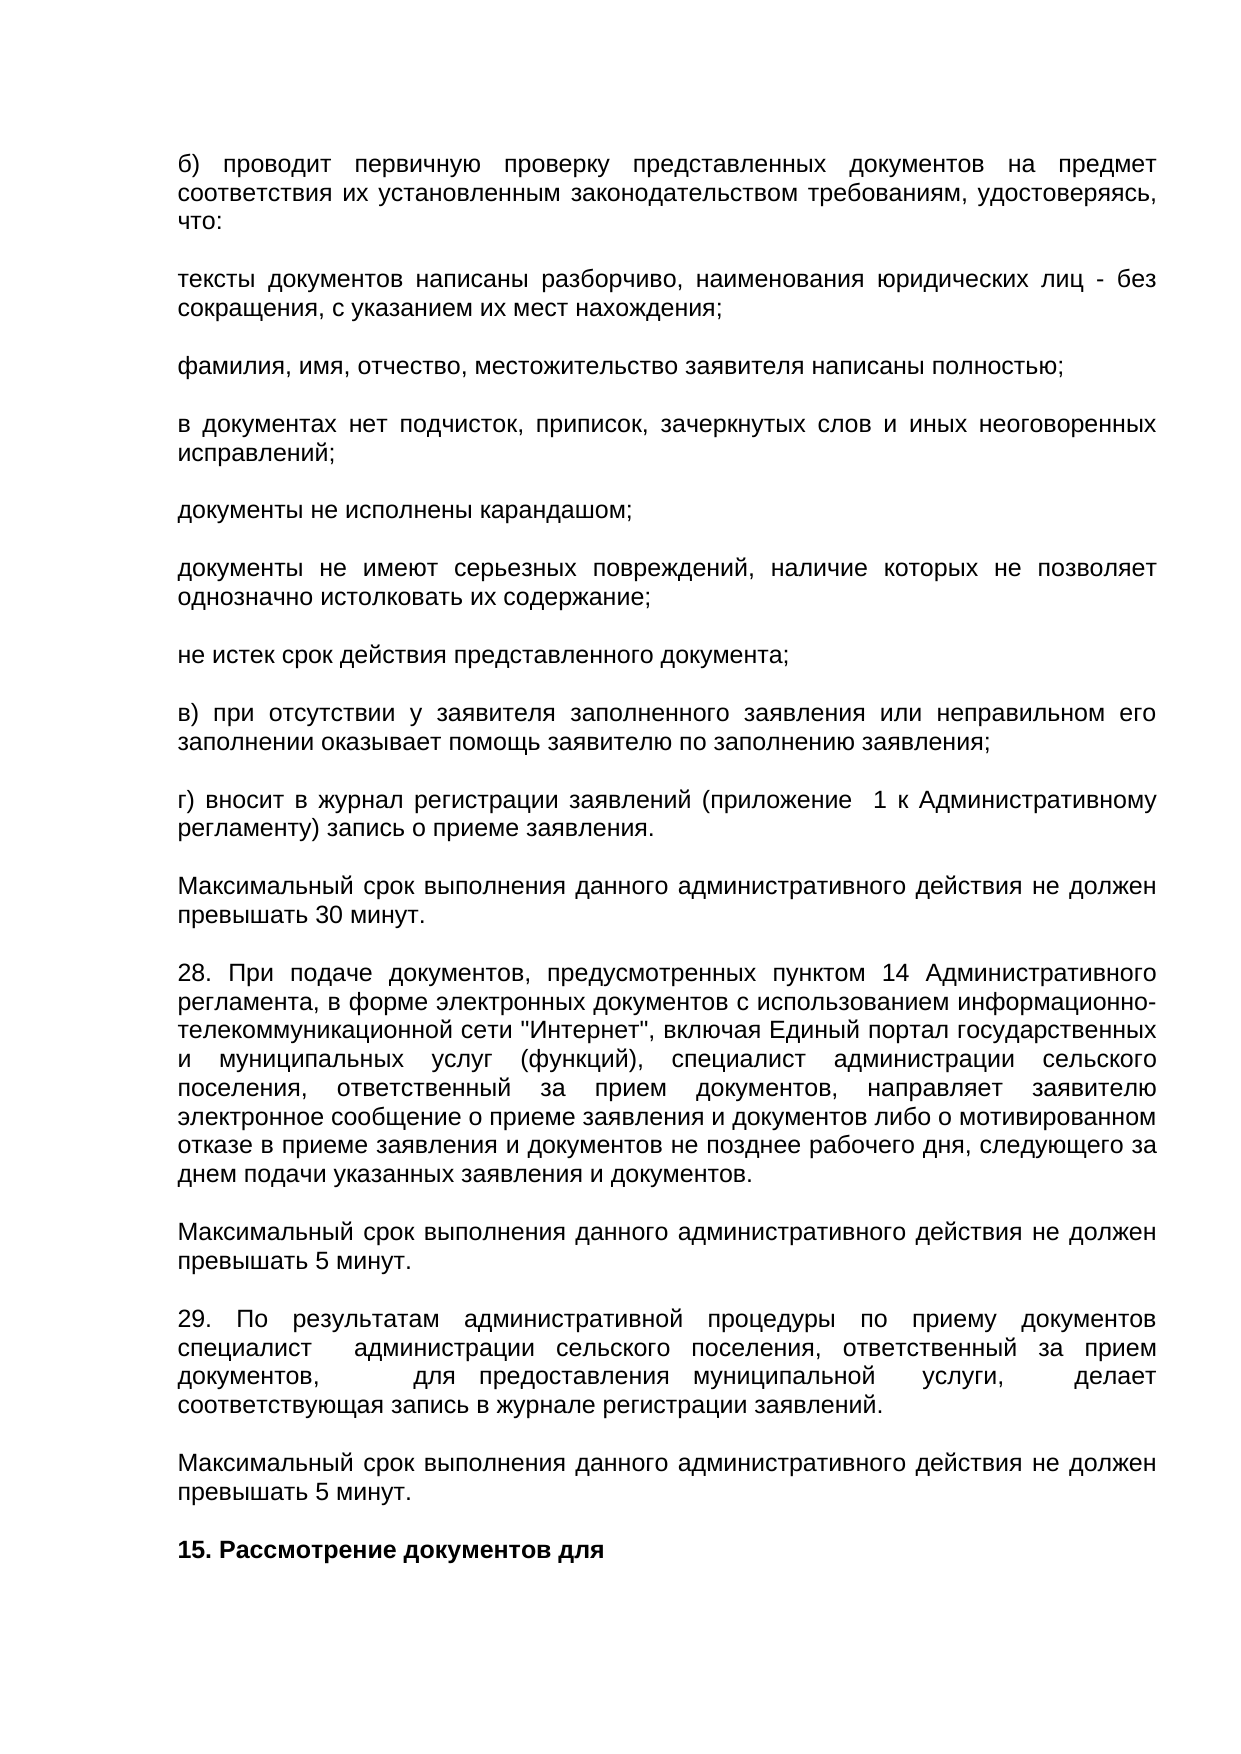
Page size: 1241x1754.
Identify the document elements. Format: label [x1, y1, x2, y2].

table_header [176, 118, 1159, 1594]
